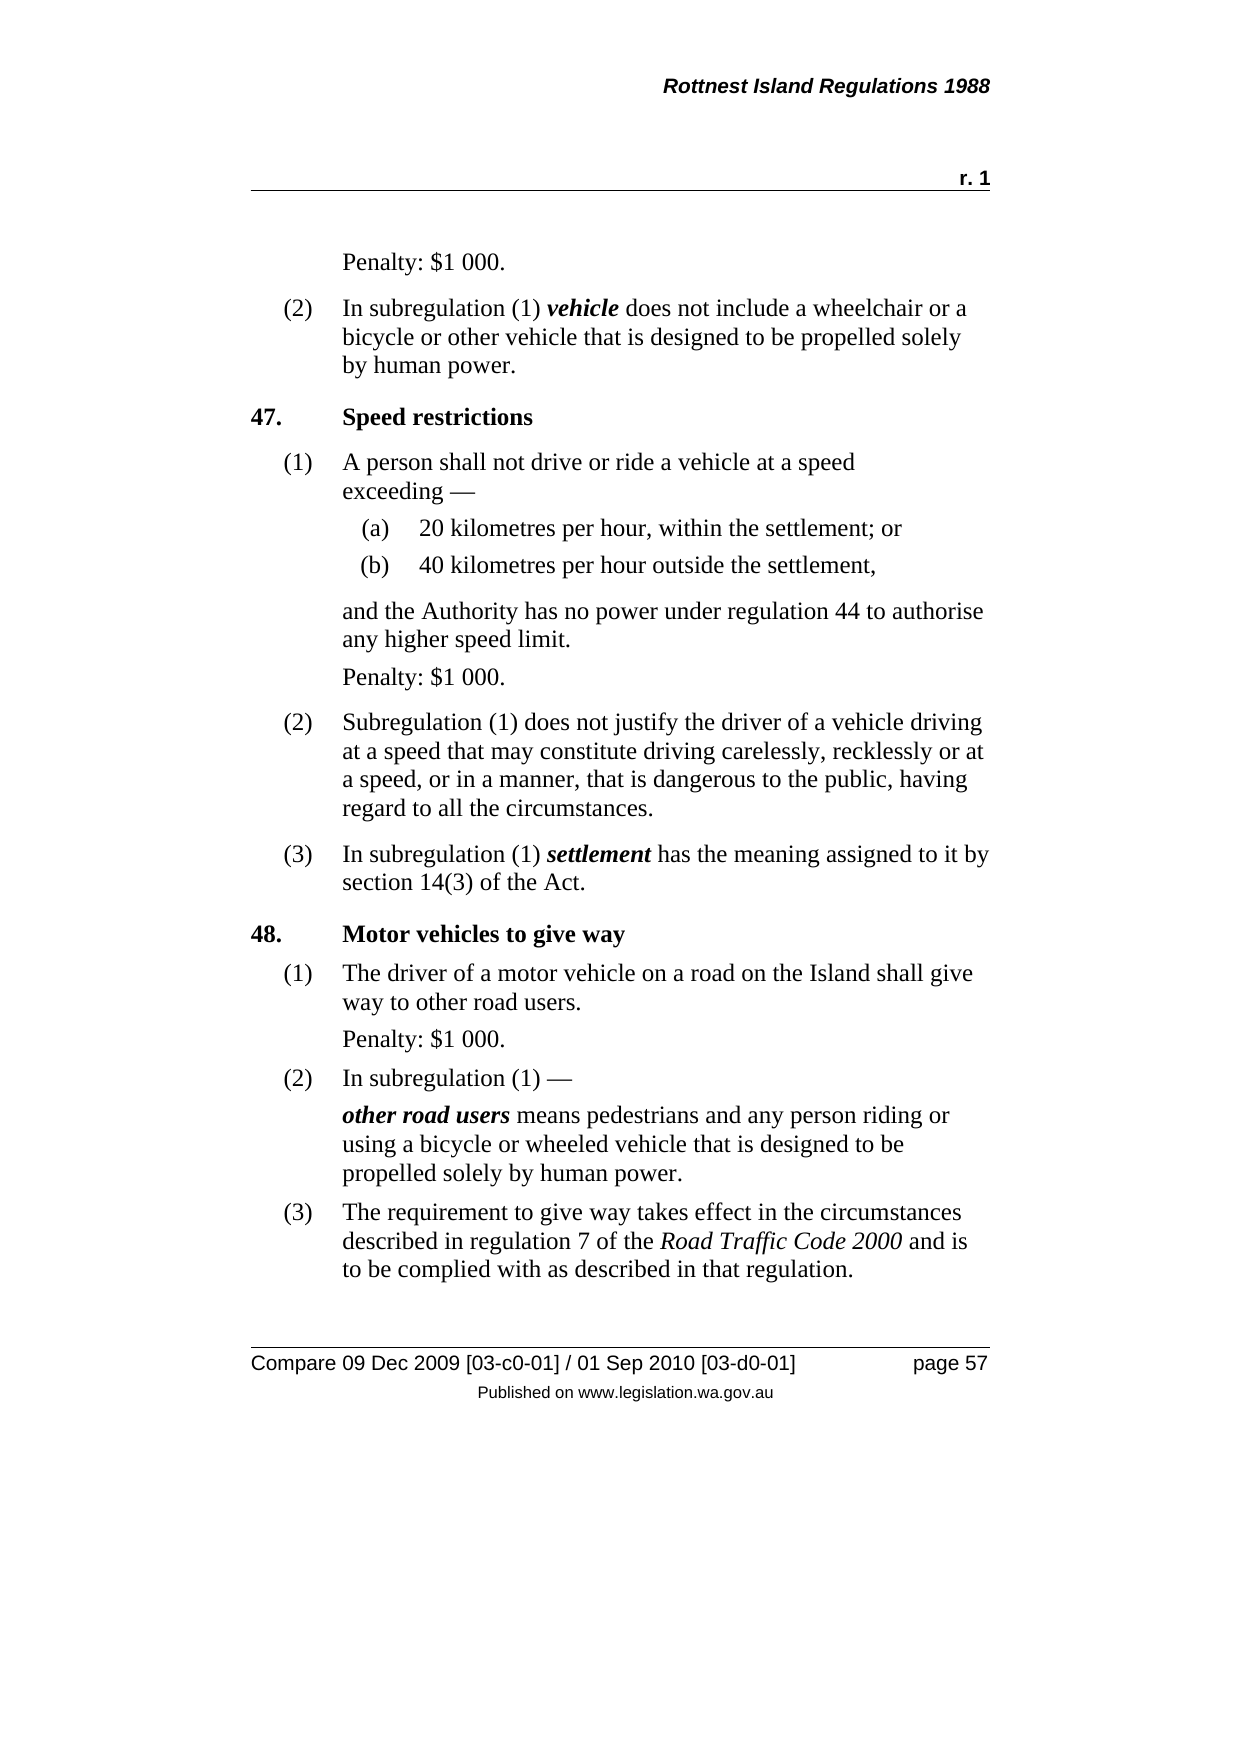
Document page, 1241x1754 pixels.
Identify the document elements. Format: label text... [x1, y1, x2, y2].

text Penalty: $1 000. [251, 247, 990, 276]
text (2) In subregulation (1) — [251, 1063, 990, 1092]
text (b) 40 kilometres per hour outside the settlement, [251, 550, 990, 579]
text (3) In subregulation (1) settlement has the meaning assigned to it by section 14(3) of the Act. [251, 839, 990, 896]
text (a) 20 kilometres per hour, within the settlement; or [251, 513, 990, 542]
text (1) A person shall not drive or ride a vehicle at a speed exceeding — [251, 447, 990, 505]
text (2) In subregulation (1) vehicle does not include a wheelchair or a bicycle or other vehicle that is designed to be propelled solely by human power. [251, 293, 990, 379]
text and the Authority has no power under regulation 44 to authorise any higher speed limit. [251, 596, 990, 653]
subtitle 48. Motor vehicles to give way [251, 919, 990, 948]
text (1) The driver of a motor vehicle on a road on the Island shall give way to other road users. [251, 958, 990, 1016]
text (3) The requirement to give way takes effect in the circumstances described in regulation 7 of the Road Traffic Code 2000 and is to be complied with as described in that regulation. [251, 1197, 990, 1283]
text (2) Subregulation (1) does not justify the driver of a vehicle driving at a speed that may constitute driving carelessly, recklessly or at a speed, or in a manner, that is dangerous to the public, having regard to all the circumstances. [251, 707, 990, 822]
subtitle 47. Speed restrictions [251, 402, 990, 431]
text other road users means pedestrians and any person riding or using a bicycle or wheeled vehicle that is designed to be propelled solely by human power. [251, 1100, 990, 1187]
text Penalty: $1 000. [251, 1024, 990, 1053]
text Penalty: $1 000. [251, 662, 990, 690]
